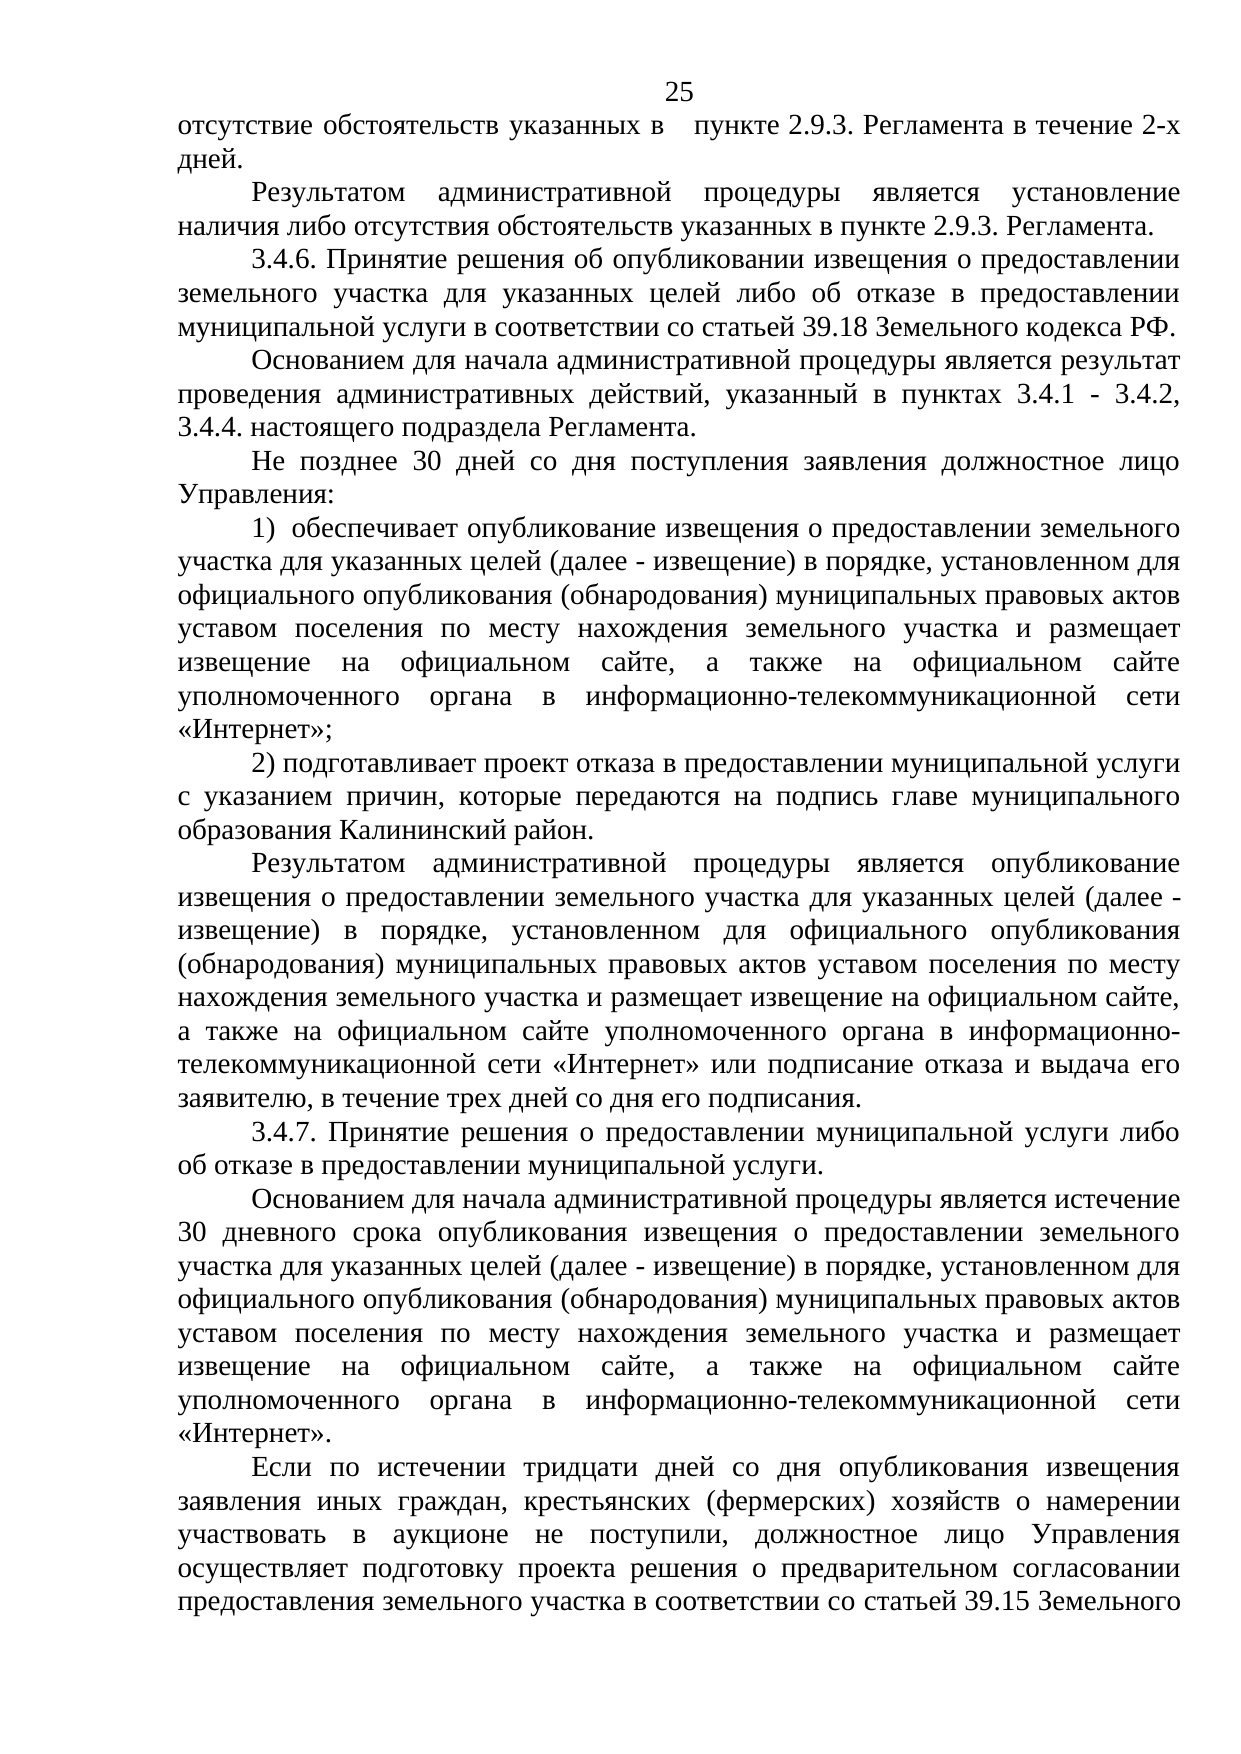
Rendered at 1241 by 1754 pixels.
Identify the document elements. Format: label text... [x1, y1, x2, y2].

text Результатом административной процедуры является опубликование извещения о предоставлении земельного участка для указанных целей (далее - извещение) в порядке, установленном для официального опубликования (обнародования) муниципальных правовых актов уставом поселения по месту нахождения земельного участка и размещает извещение на официальном сайте, а также на официальном сайте уполномоченного органа в информационно-телекоммуникационной сети «Интернет» или подписание отказа и выдача его заявителю, в течение трех дней со дня его подписания. [177, 845, 1181, 1114]
text Не позднее 30 дней со дня поступления заявления должностное лицо Управления: [177, 443, 1181, 510]
text 1) обеспечивает опубликование извещения о предоставлении земельного участка для указанных целей (далее - извещение) в порядке, установленном для официального опубликования (обнародования) муниципальных правовых актов уставом поселения по месту нахождения земельного участка и размещает извещение на официальном сайте, а также на официальном сайте уполномоченного органа в информационно-телекоммуникационной сети «Интернет»; [177, 510, 1181, 745]
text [177, 107, 1181, 174]
text Основанием для начала административной процедуры является результат проведения административных действий, указанный в пунктах 3.4.1 - 3.4.2, 3.4.4. настоящего подраздела Регламента. [177, 342, 1181, 443]
text 3.4.6. Принятие решения об опубликовании извещения о предоставлении земельного участка для указанных целей либо об отказе в предоставлении муниципальной услуги в соответствии со статьей 39.18 Земельного кодекса РФ. [177, 242, 1181, 342]
text Основанием для начала административной процедуры является истечение 30 дневного срока опубликования извещения о предоставлении земельного участка для указанных целей (далее - извещение) в порядке, установленном для официального опубликования (обнародования) муниципальных правовых актов уставом поселения по месту нахождения земельного участка и размещает извещение на официальном сайте, а также на официальном сайте уполномоченного органа в информационно-телекоммуникационной сети «Интернет». [177, 1181, 1181, 1449]
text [177, 1449, 1181, 1617]
text Результатом административной процедуры является установление наличия либо отсутствия обстоятельств указанных в пункте 2.9.3. Регламента. [177, 174, 1181, 242]
text 3.4.7. Принятие решения о предоставлении муниципальной услуги либо об отказе в предоставлении муниципальной услуги. [177, 1114, 1181, 1181]
text 2) подготавливает проект отказа в предоставлении муниципальной услуги с указанием причин, которые передаются на подпись главе муниципального образования Калининский район. [177, 745, 1181, 845]
